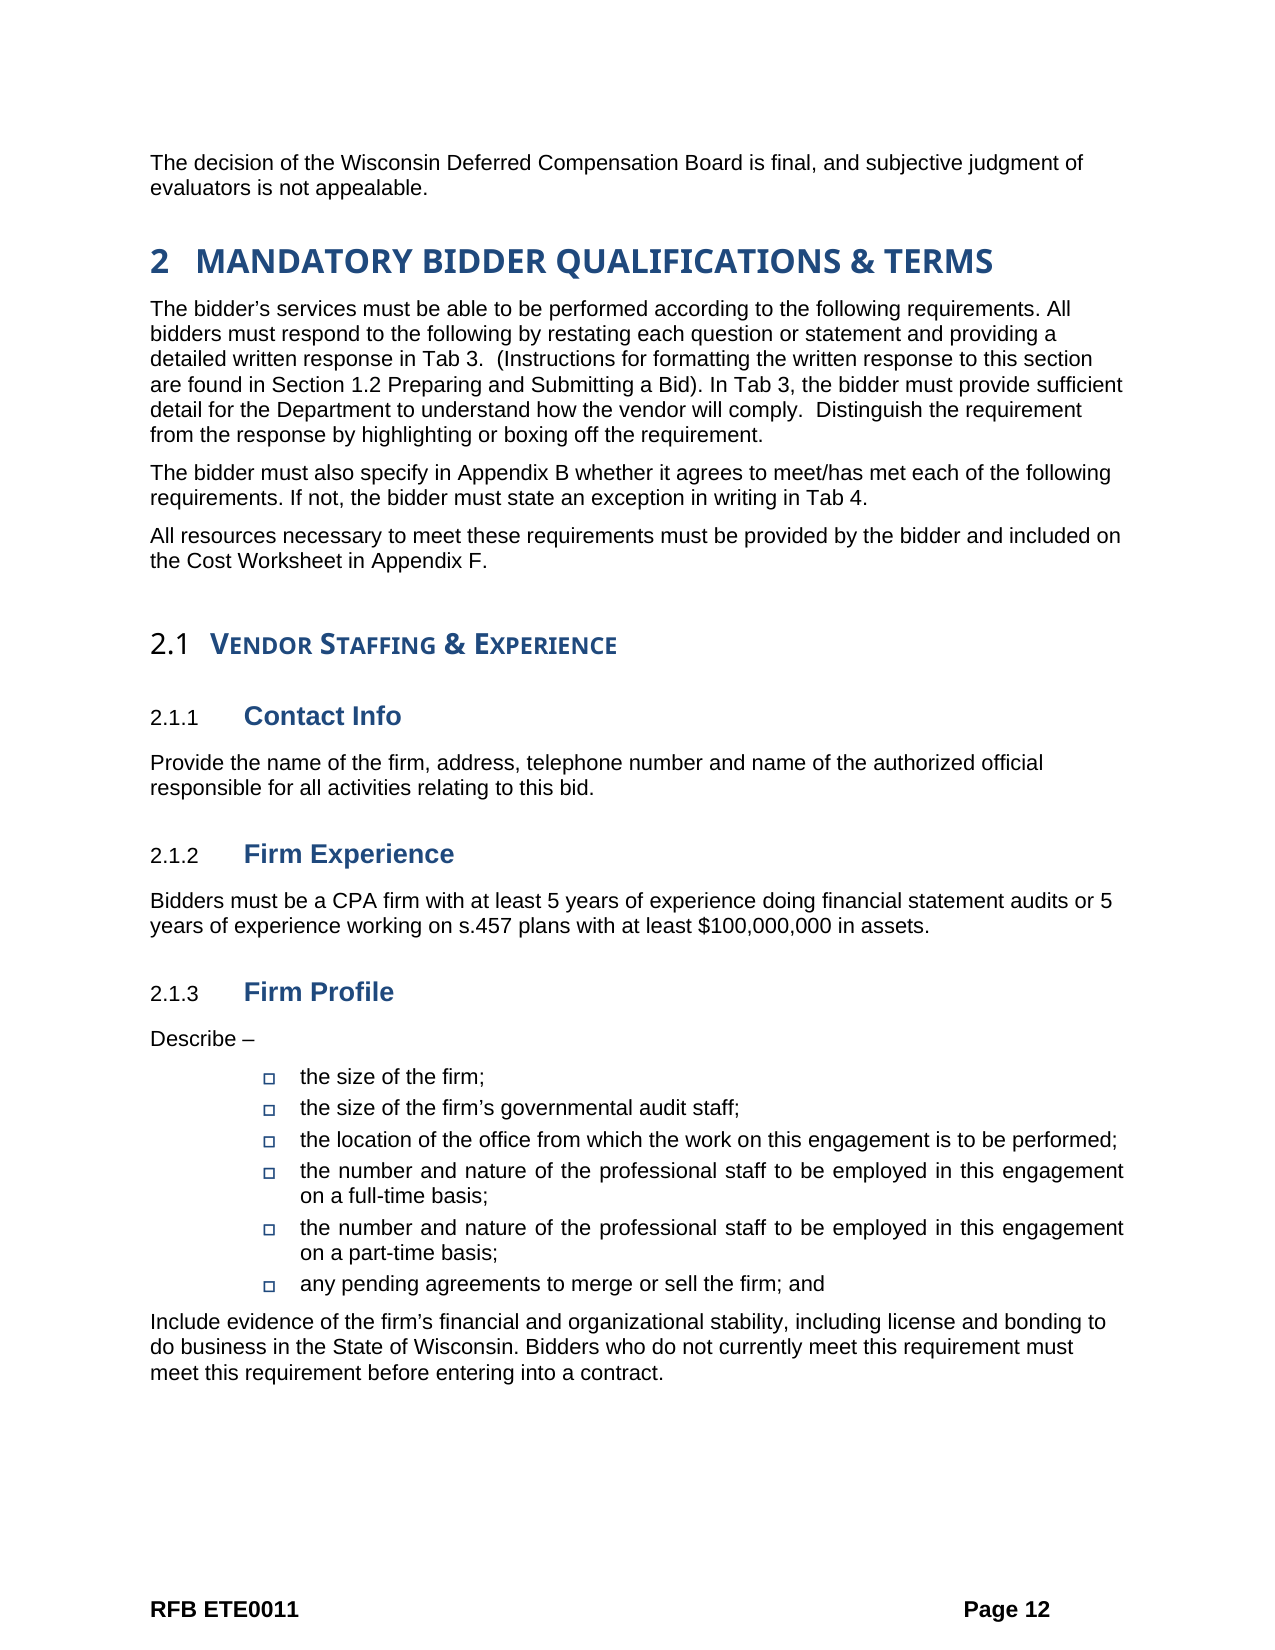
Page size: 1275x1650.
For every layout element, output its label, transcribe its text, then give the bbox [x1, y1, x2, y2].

text The bidder must also specify in Appendix B whether it agrees to meet/has met each of the following requirements. If not, the bidder must state an exception in writing in Tab 4. [150, 459, 1125, 510]
text The decision of the Wisconsin Deferred Compensation Board is final, and subjective judgment of evaluators is not appealable. [150, 150, 1125, 200]
text the size of the firm’s governmental audit staff; [262, 1095, 1125, 1120]
subtitle Firm Profile [150, 976, 1125, 1007]
text Describe – [150, 1026, 1125, 1051]
subtitle Firm Experience [150, 838, 1125, 869]
subtitle Vendor Staffing & Experience [150, 623, 1125, 663]
text All resources necessary to meet these requirements must be provided by the bidder and included on the Cost Worksheet in Appendix F. [150, 522, 1125, 573]
text the size of the firm; [262, 1064, 1125, 1089]
subtitle Contact Info [150, 700, 1125, 731]
text Bidders must be a CPA firm with at least 5 years of experience doing financial statement audits or 5 years of experience working on s.457 plans with at least $100,000,000 in assets. [150, 888, 1125, 938]
subtitle MANDATORY BIDDER qualifications & TERMS [150, 238, 1125, 283]
text the number and nature of the professional staff to be employed in this engagement on a part-time basis; [262, 1215, 1125, 1265]
text The bidder’s services must be able to be performed according to the following requirements. All bidders must respond to the following by restating each question or statement and providing a detailed written response in Tab 3. (Instructions for formatting the written response to this section are found in Section 1.2 Preparing and Submitting a Bid). In Tab 3, the bidder must provide sufficient detail for the Department to understand how the vendor will comply. Distinguish the requirement from the response by highlighting or boxing off the requirement. [150, 296, 1125, 447]
text the location of the office from which the work on this engagement is to be performed; [262, 1127, 1125, 1152]
text Include evidence of the firm’s financial and organizational stability, including license and bonding to do business in the State of Wisconsin. Bidders who do not currently meet this requirement must meet this requirement before entering into a contract. [150, 1309, 1125, 1385]
text the number and nature of the professional staff to be employed in this engagement on a full-time basis; [262, 1158, 1125, 1208]
text Provide the name of the firm, address, telephone number and name of the authorized official responsible for all activities relating to this bid. [150, 750, 1125, 801]
text any pending agreements to merge or sell the firm; and [262, 1271, 1125, 1297]
